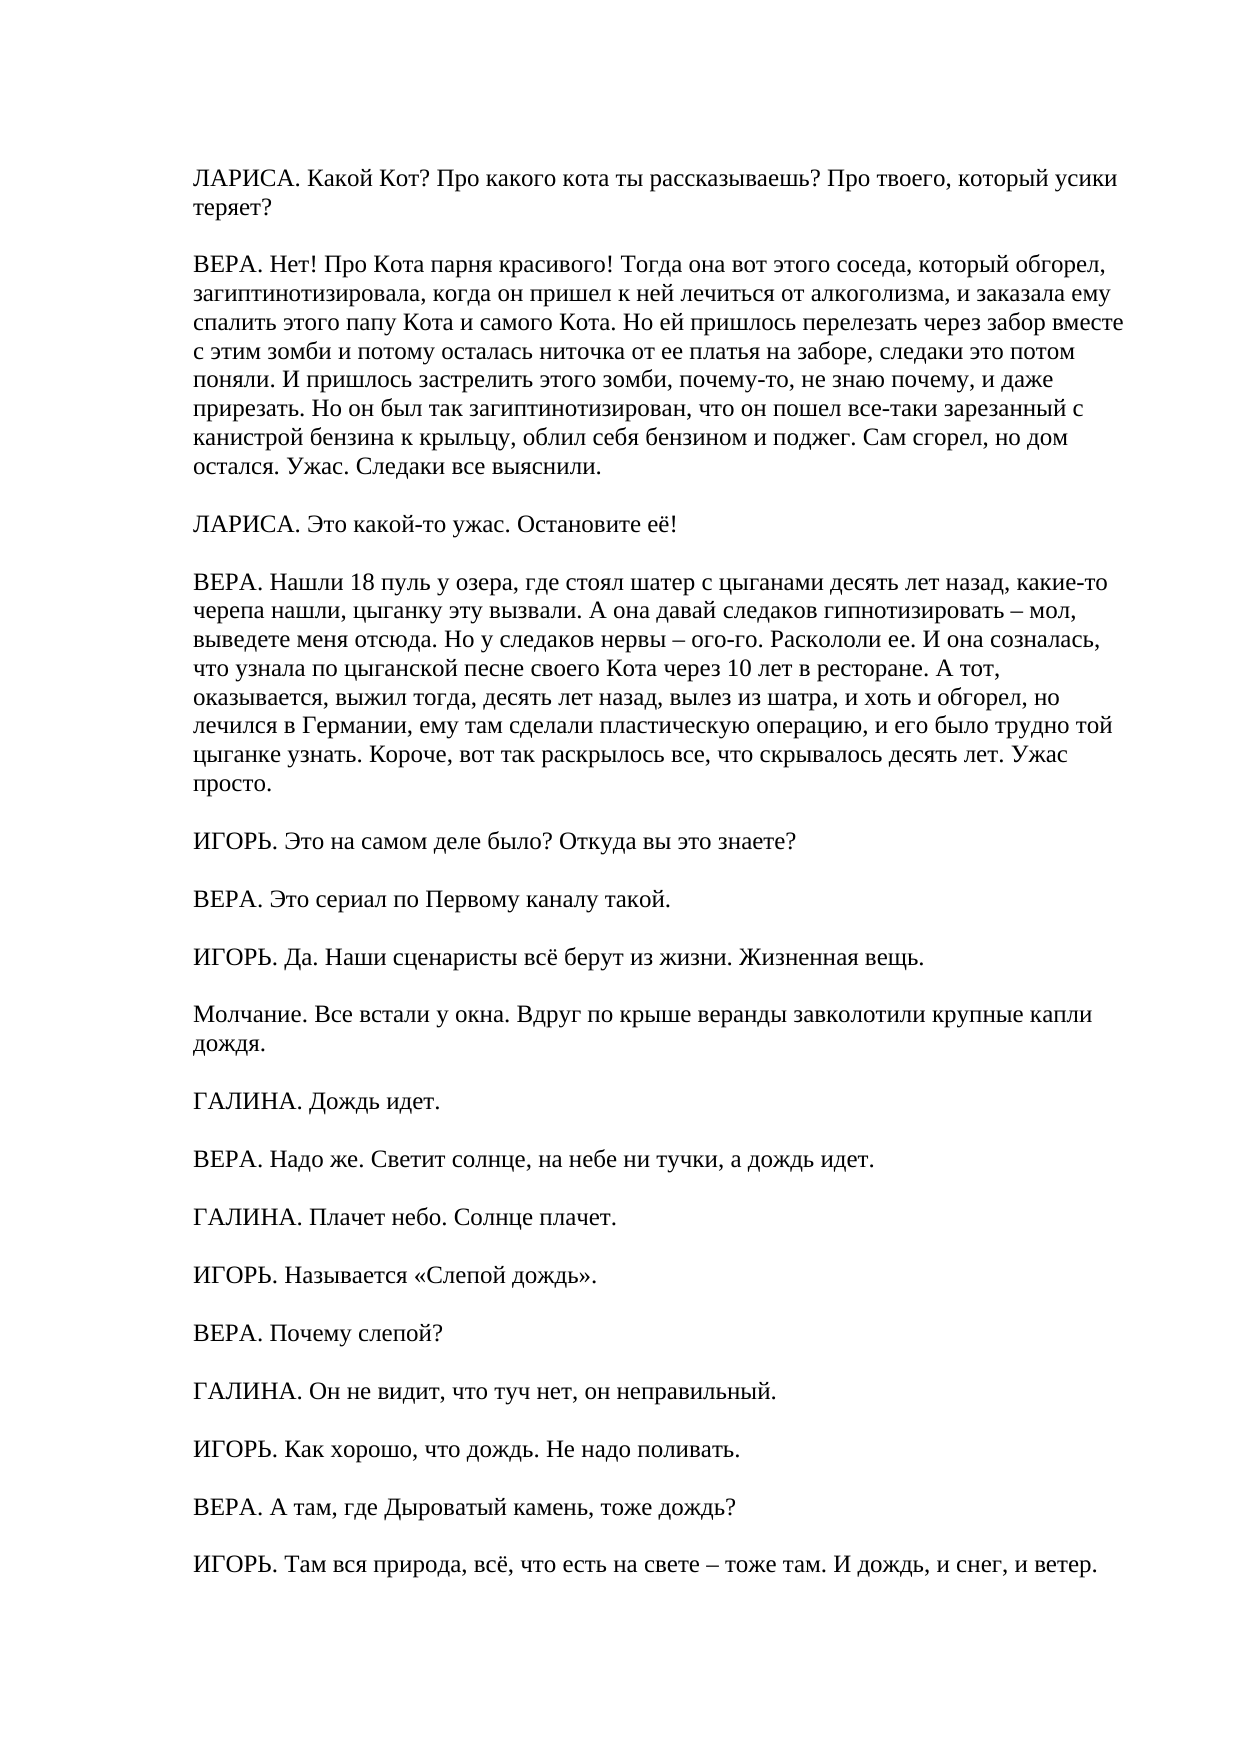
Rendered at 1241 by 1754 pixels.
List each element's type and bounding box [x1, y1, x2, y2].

table_header [162, 118, 1162, 1623]
